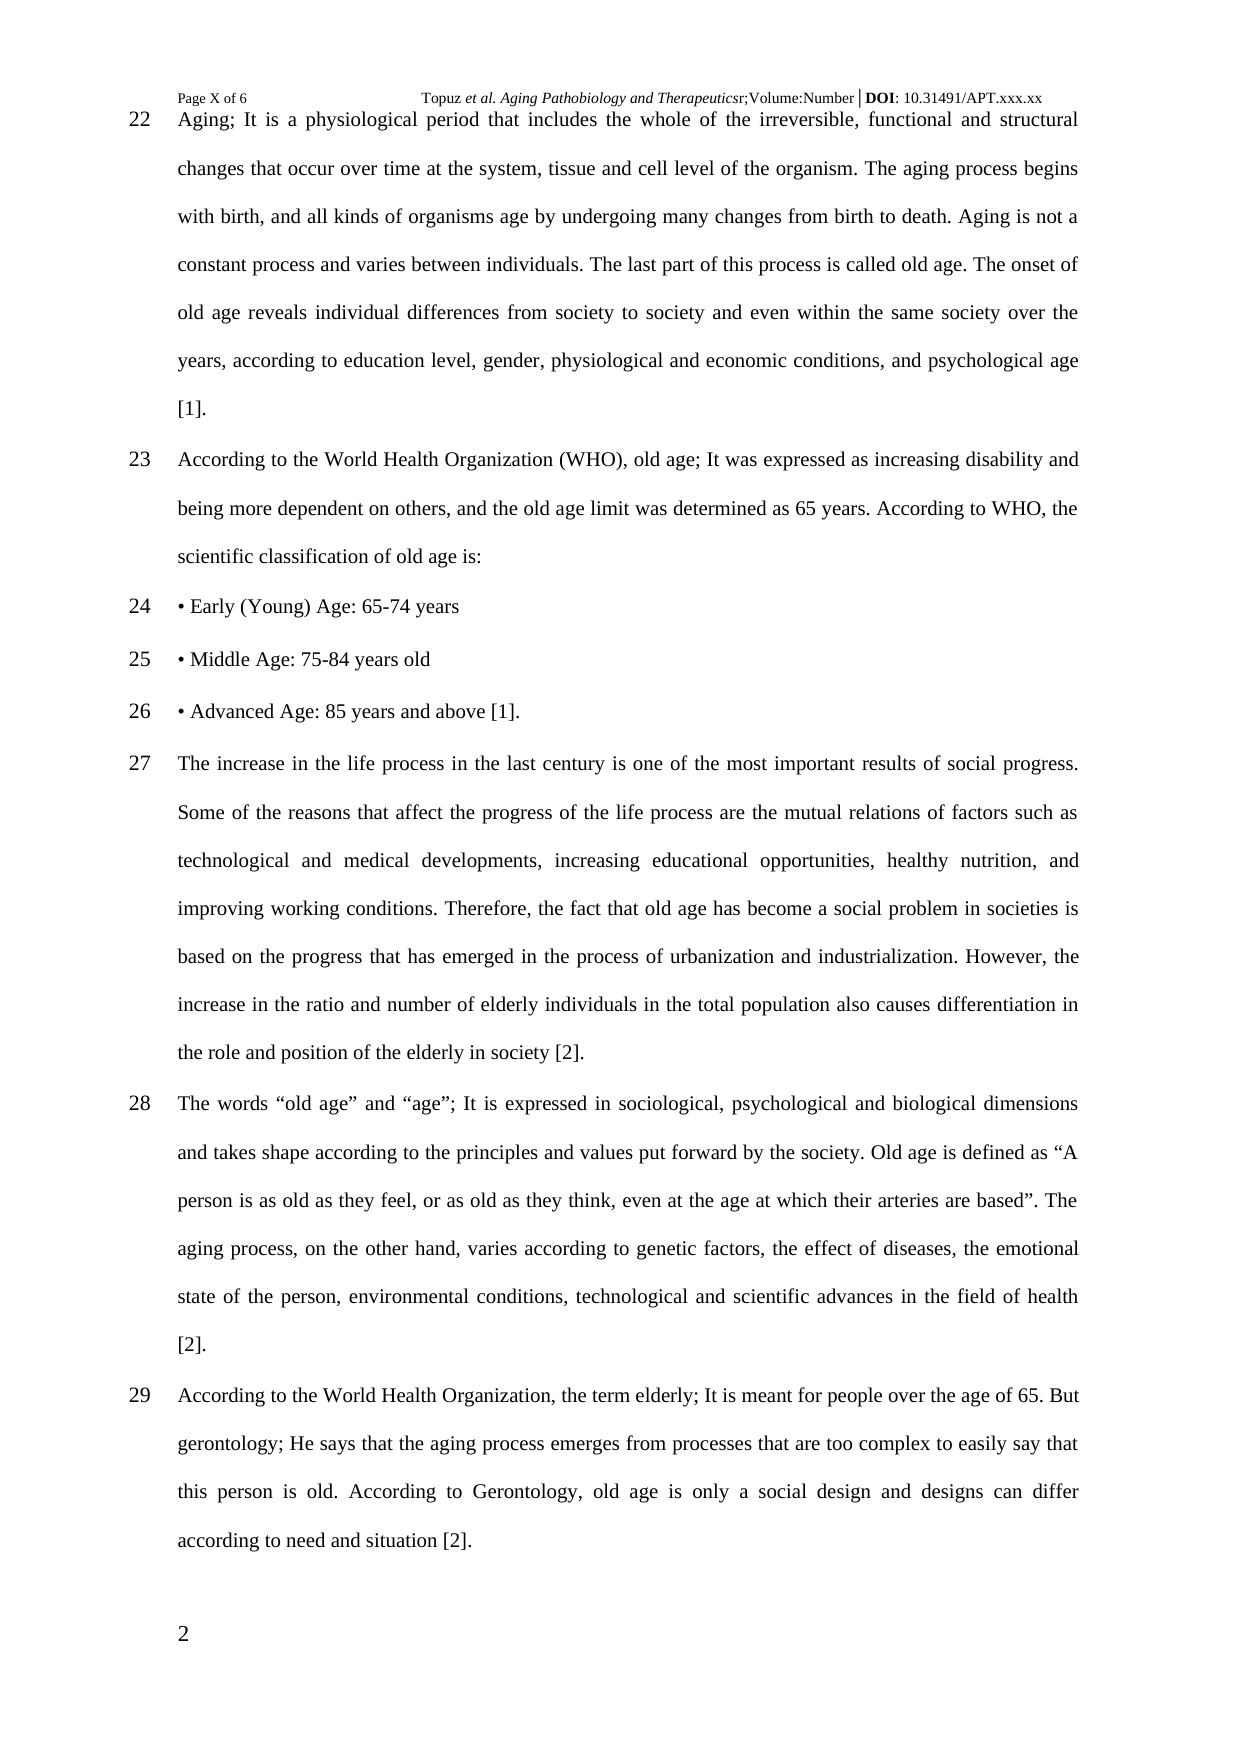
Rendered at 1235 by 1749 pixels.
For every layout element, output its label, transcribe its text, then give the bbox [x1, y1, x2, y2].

list • Middle Age: 75-84 years old [129, 646, 1080, 671]
list The increase in the life process in the last century is one of the most important results of social progress. Some of the reasons that affect the progress of the life process are the mutual relations of factors such as technological and medical developments, increasing educational opportunities, healthy nutrition, and improving working conditions. Therefore, the fact that old age has become a social problem in societies is based on the progress that has emerged in the process of urbanization and industrialization. However, the increase in the ratio and number of elderly individuals in the total population also causes differentiation in the role and position of the elderly in society [2]. [129, 750, 1080, 1064]
list According to the World Health Organization (WHO), old age; It was expressed as increasing disability and being more dependent on others, and the old age limit was determined as 65 years. According to WHO, the scientific classification of old age is: [129, 446, 1080, 568]
list According to the World Health Organization, the term elderly; It is meant for people over the age of 65. But gerontology; He says that the aging process emerges from processes that are too complex to easily say that this person is old. According to Gerontology, old age is only a social design and designs can differ according to need and situation [2]. [129, 1382, 1080, 1552]
list Aging; It is a physiological period that includes the whole of the irreversible, functional and structural changes that occur over time at the system, tissue and cell level of the organism. The aging process begins with birth, and all kinds of organisms age by undergoing many changes from birth to death. Aging is not a constant process and varies between individuals. The last part of this process is called old age. The onset of old age reveals individual differences from society to society and even within the same society over the years, according to education level, gender, physiological and economic conditions, and psychological age [1]. [129, 106, 1080, 420]
list • Advanced Age: 85 years and above [1]. [129, 698, 1080, 723]
list • Early (Young) Age: 65-74 years [129, 593, 1080, 619]
list The words “old age” and “age”; It is expressed in sociological, psychological and biological dimensions and takes shape according to the principles and values put forward by the society. Old age is defined as “A person is as old as they feel, or as old as they think, even at the age at which their arteries are based”. The aging process, on the other hand, varies according to genetic factors, the effect of diseases, the emotional state of the person, environmental conditions, technological and scientific advances in the field of health [2]. [129, 1090, 1080, 1356]
